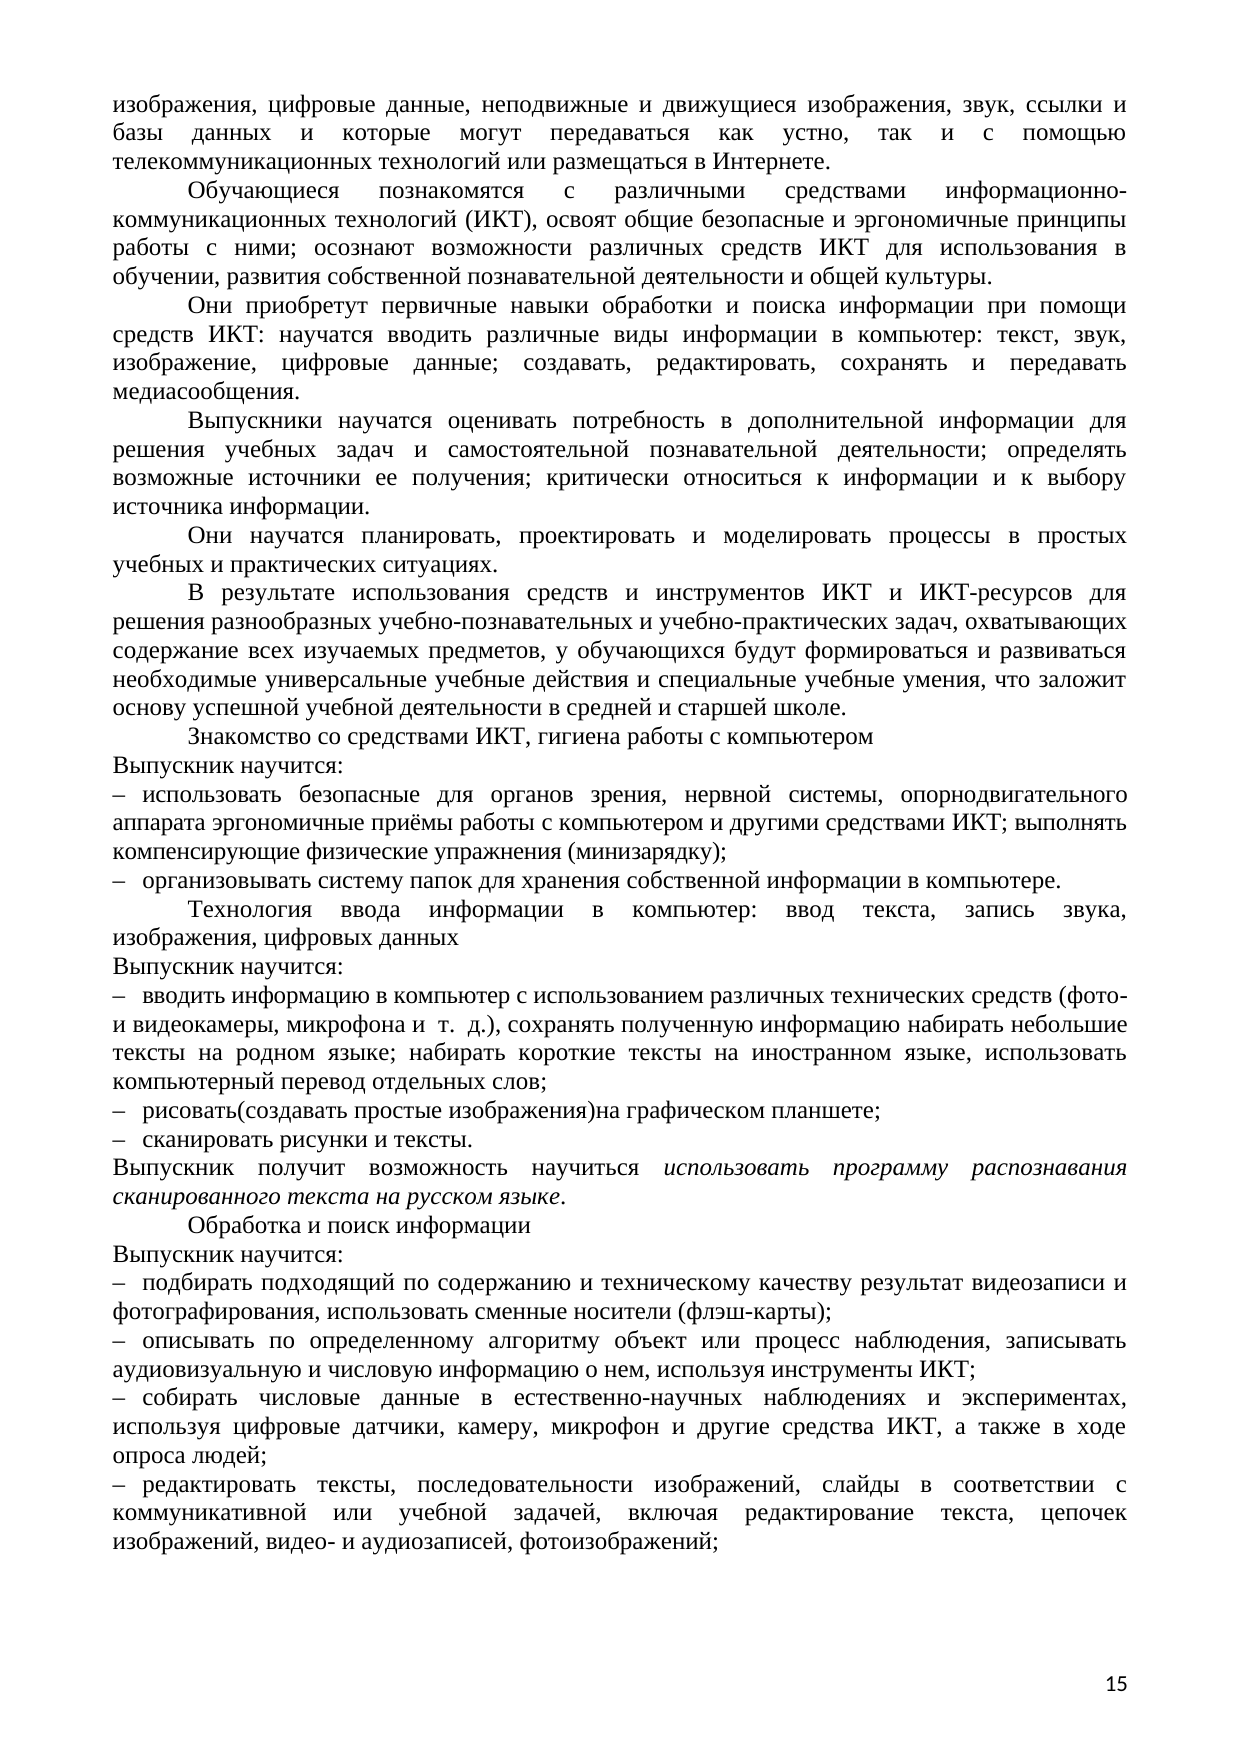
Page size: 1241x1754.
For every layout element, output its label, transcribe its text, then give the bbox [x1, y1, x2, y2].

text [112, 89, 1128, 175]
text Технология ввода информации в компьютер: ввод текста, запись звука, изображения, цифровых данных [112, 894, 1128, 951]
text Выпускник научится: [112, 951, 1128, 980]
list организовывать систему папок для хранения собственной информации в компьютере. [112, 865, 1128, 894]
list описывать по определенному алгоритму объект или процесс наблюдения, записывать аудиовизуальную и числовую информацию о нем, используя инструменты ИКТ; [112, 1325, 1128, 1382]
text Обработка и поиск информации [112, 1210, 1128, 1239]
text Выпускник научится: [112, 750, 1128, 779]
text Они научатся планировать, проектировать и моделировать процессы в простых учебных и практических ситуациях. [112, 520, 1128, 577]
text В результате использования средств и инструментов ИКТ и ИКТ-ресурсов для решения разнообразных учебно-познавательных и учебно-практических задач, охватывающих содержание всех изучаемых предметов, у обучающихся будут формироваться и развиваться необходимые универсальные учебные действия и специальные учебные умения, что заложит основу успешной учебной деятельности в средней и старшей школе. [112, 577, 1128, 721]
text Они приобретут первичные навыки обработки и поиска информации при помощи средств ИКТ: научатся вводить различные виды информации в компьютер: текст, звук, изображение, цифровые данные; создавать, редактировать, сохранять и передавать медиасообщения. [112, 290, 1128, 405]
list вводить информацию в компьютер с использованием различных технических средств (фото- и видеокамеры, микрофона и т. д.), сохранять полученную информацию набирать небольшие тексты на родном языке; набирать короткие тексты на иностранном языке, использовать компьютерный перевод отдельных слов; [112, 980, 1128, 1095]
list подбирать подходящий по содержанию и техническому качеству результат видеозаписи и фотографирования, использовать сменные носители (флэш-карты); [112, 1267, 1128, 1325]
list использовать безопасные для органов зрения, нервной системы, опорно­двигательного аппарата эргономичные приёмы работы с компьютером и другими средствами ИКТ; выполнять компенсирующие физические упражнения (мини­зарядку); [112, 779, 1128, 865]
text Знакомство со средствами ИКТ, гигиена работы с компьютером [112, 721, 1128, 750]
text Обучающиеся познакомятся с различными средствами информационно-коммуникационных технологий (ИКТ), освоят общие безопасные и эргономичные принципы работы с ними; осознают возможности различных средств ИКТ для использования в обучении, развития собственной познавательной деятельности и общей культуры. [112, 175, 1128, 290]
text Выпускник получит возможность научиться использовать программу распознавания сканированного текста на русском языке. [112, 1152, 1128, 1210]
list редактировать тексты, последовательности изображений, слайды в соответствии с коммуникативной или учебной задачей, включая редактирование текста, цепочек изображений, видео- и аудиозаписей, фотоизображений; [112, 1469, 1128, 1555]
text Выпускник научится: [112, 1239, 1128, 1267]
text Выпускники научатся оценивать потребность в дополнительной информации для решения учебных задач и самостоятельной познавательной деятельности; определять возможные источники ее получения; критически относиться к информации и к выбору источника информации. [112, 405, 1128, 520]
list сканировать рисунки и тексты. [112, 1124, 1128, 1152]
list рисовать(создавать простые изображения)на графическом планшете; [112, 1095, 1128, 1124]
list собирать числовые данные в естественно-научных наблюдениях и экспериментах, используя цифровые датчики, камеру, микрофон и другие средства ИКТ, а также в ходе опроса людей; [112, 1382, 1128, 1469]
